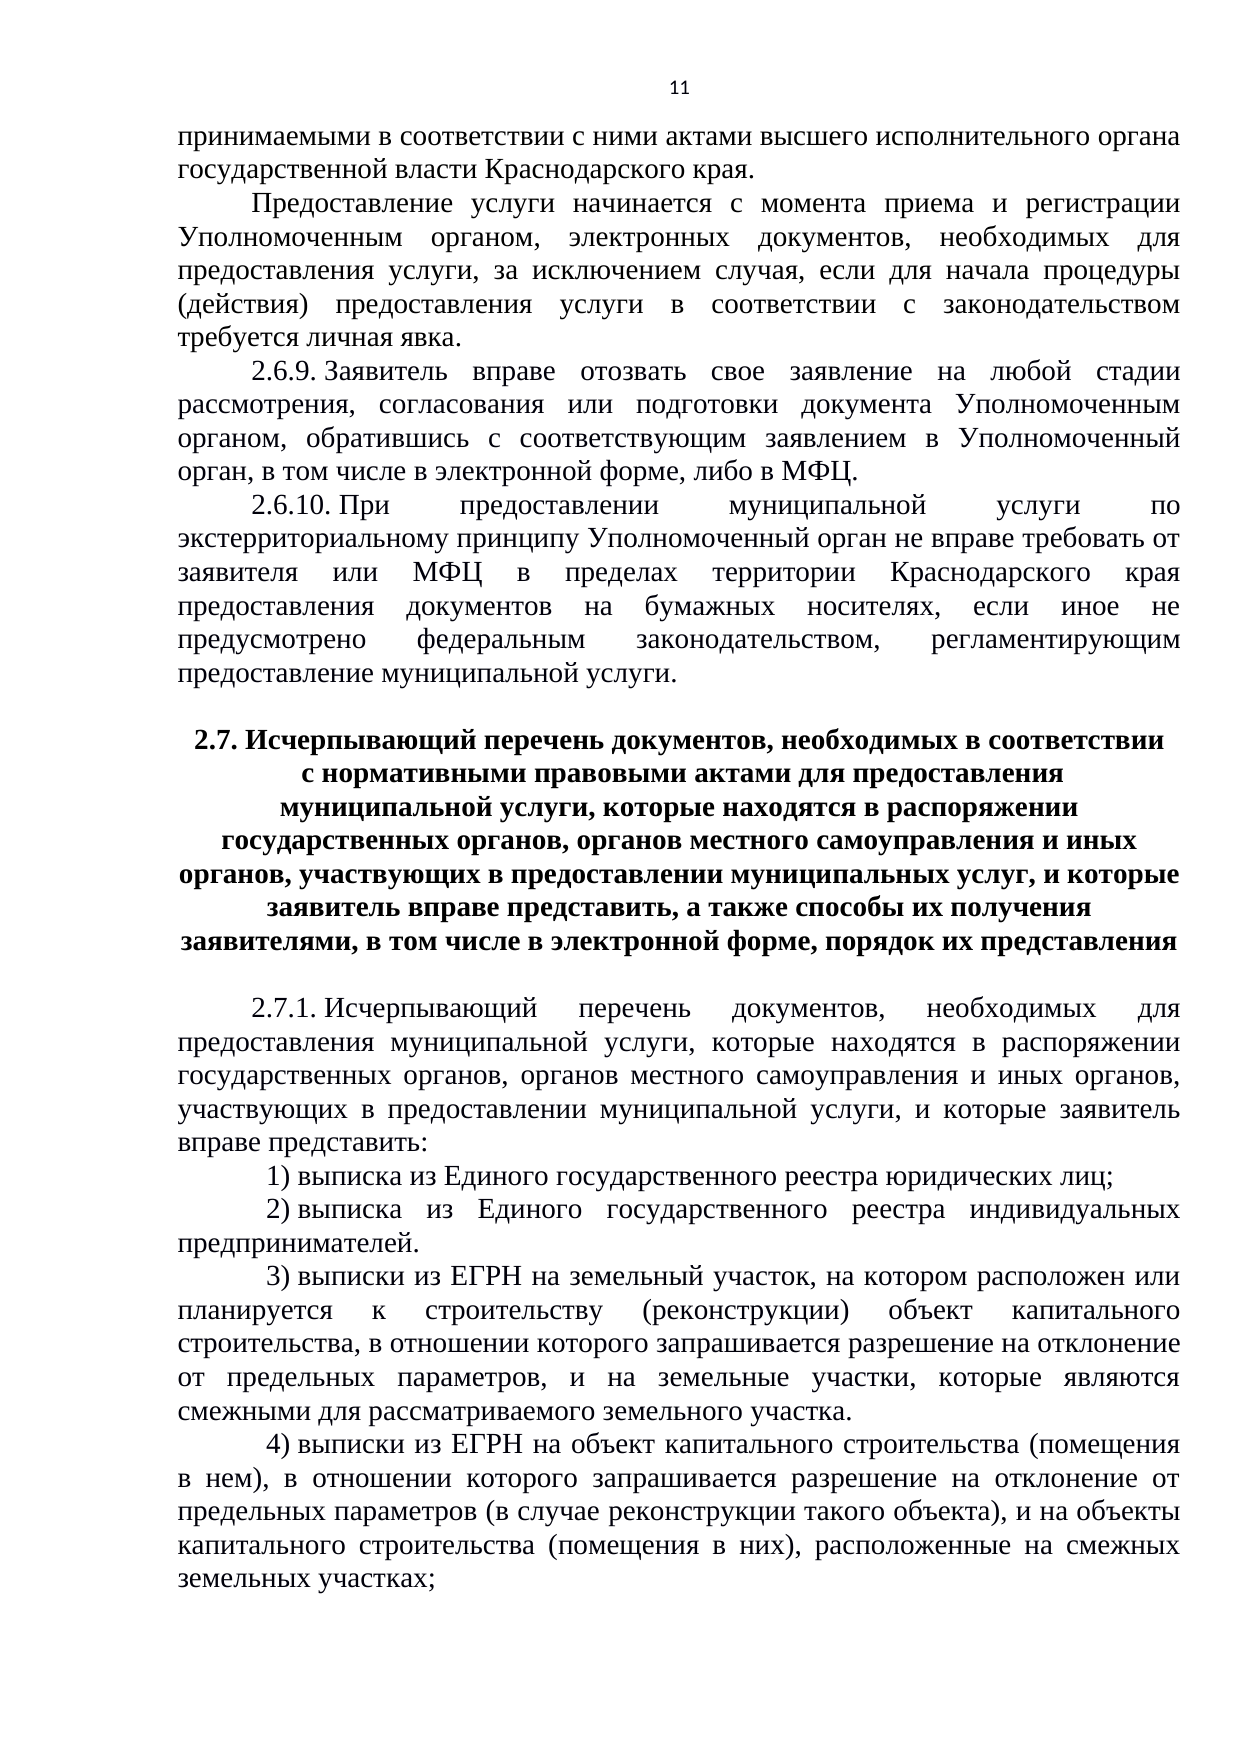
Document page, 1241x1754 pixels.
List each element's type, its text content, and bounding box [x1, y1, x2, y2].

text 4) выписки из ЕГРН на объект капитального строительства (помещения в нем), в отношении которого запрашивается разрешение на отклонение от предельных параметров (в случае реконструкции такого объекта), и на объекты капитального строительства (помещения в них), расположенные на смежных земельных участках; [177, 1426, 1181, 1594]
text Предоставление услуги начинается с момента приема и регистрации Уполномоченным органом, электронных документов, необходимых для предоставления услуги, за исключением случая, если для начала процедуры (действия) предоставления услуги в соответствии с законодательством требуется личная явка. [177, 185, 1181, 353]
text 2.7.1. Исчерпывающий перечень документов, необходимых для предоставления муниципальной услуги, которые находятся в распоряжении государственных органов, органов местного самоуправления и иных органов, участвующих в предоставлении муниципальной услуги, и которые заявитель вправе представить: [177, 990, 1181, 1158]
text 2) выписка из Единого государственного реестра индивидуальных предпринимателей. [177, 1191, 1181, 1258]
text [177, 118, 1181, 185]
text 2.7. Исчерпывающий перечень документов, необходимых в соответствии [177, 722, 1181, 755]
text 3) выписки из ЕГРН на земельный участок, на котором расположен или планируется к строительству (реконструкции) объект капитального строительства, в отношении которого запрашивается разрешение на отклонение от предельных параметров, и на земельные участки, которые являются смежными для рассматриваемого земельного участка. [177, 1258, 1181, 1426]
text 1) выписка из Единого государственного реестра юридических лиц; [177, 1158, 1181, 1191]
text 2.6.9. Заявитель вправе отозвать свое заявление на любой стадии рассмотрения, согласования или подготовки документа Уполномоченным органом, обратившись с соответствующим заявлением в Уполномоченный орган, в том числе в электронной форме, либо в МФЦ. [177, 353, 1181, 487]
text 2.6.10. При предоставлении муниципальной услуги по экстерриториальному принципу Уполномоченный орган не вправе требовать от заявителя или МФЦ в пределах территории Краснодарского края предоставления документов на бумажных носителях, если иное не предусмотрено федеральным законодательством, регламентирующим предоставление муниципальной услуги. [177, 487, 1181, 688]
text муниципальной услуги, которые находятся в распоряжении государственных органов, органов местного самоуправления и иных органов, участвующих в предоставлении муниципальных услуг, и которые заявитель вправе представить, а также способы их получения заявителями, в том числе в электронной форме, порядок их представления [177, 789, 1181, 957]
text с нормативными правовыми актами для предоставления [177, 755, 1181, 789]
